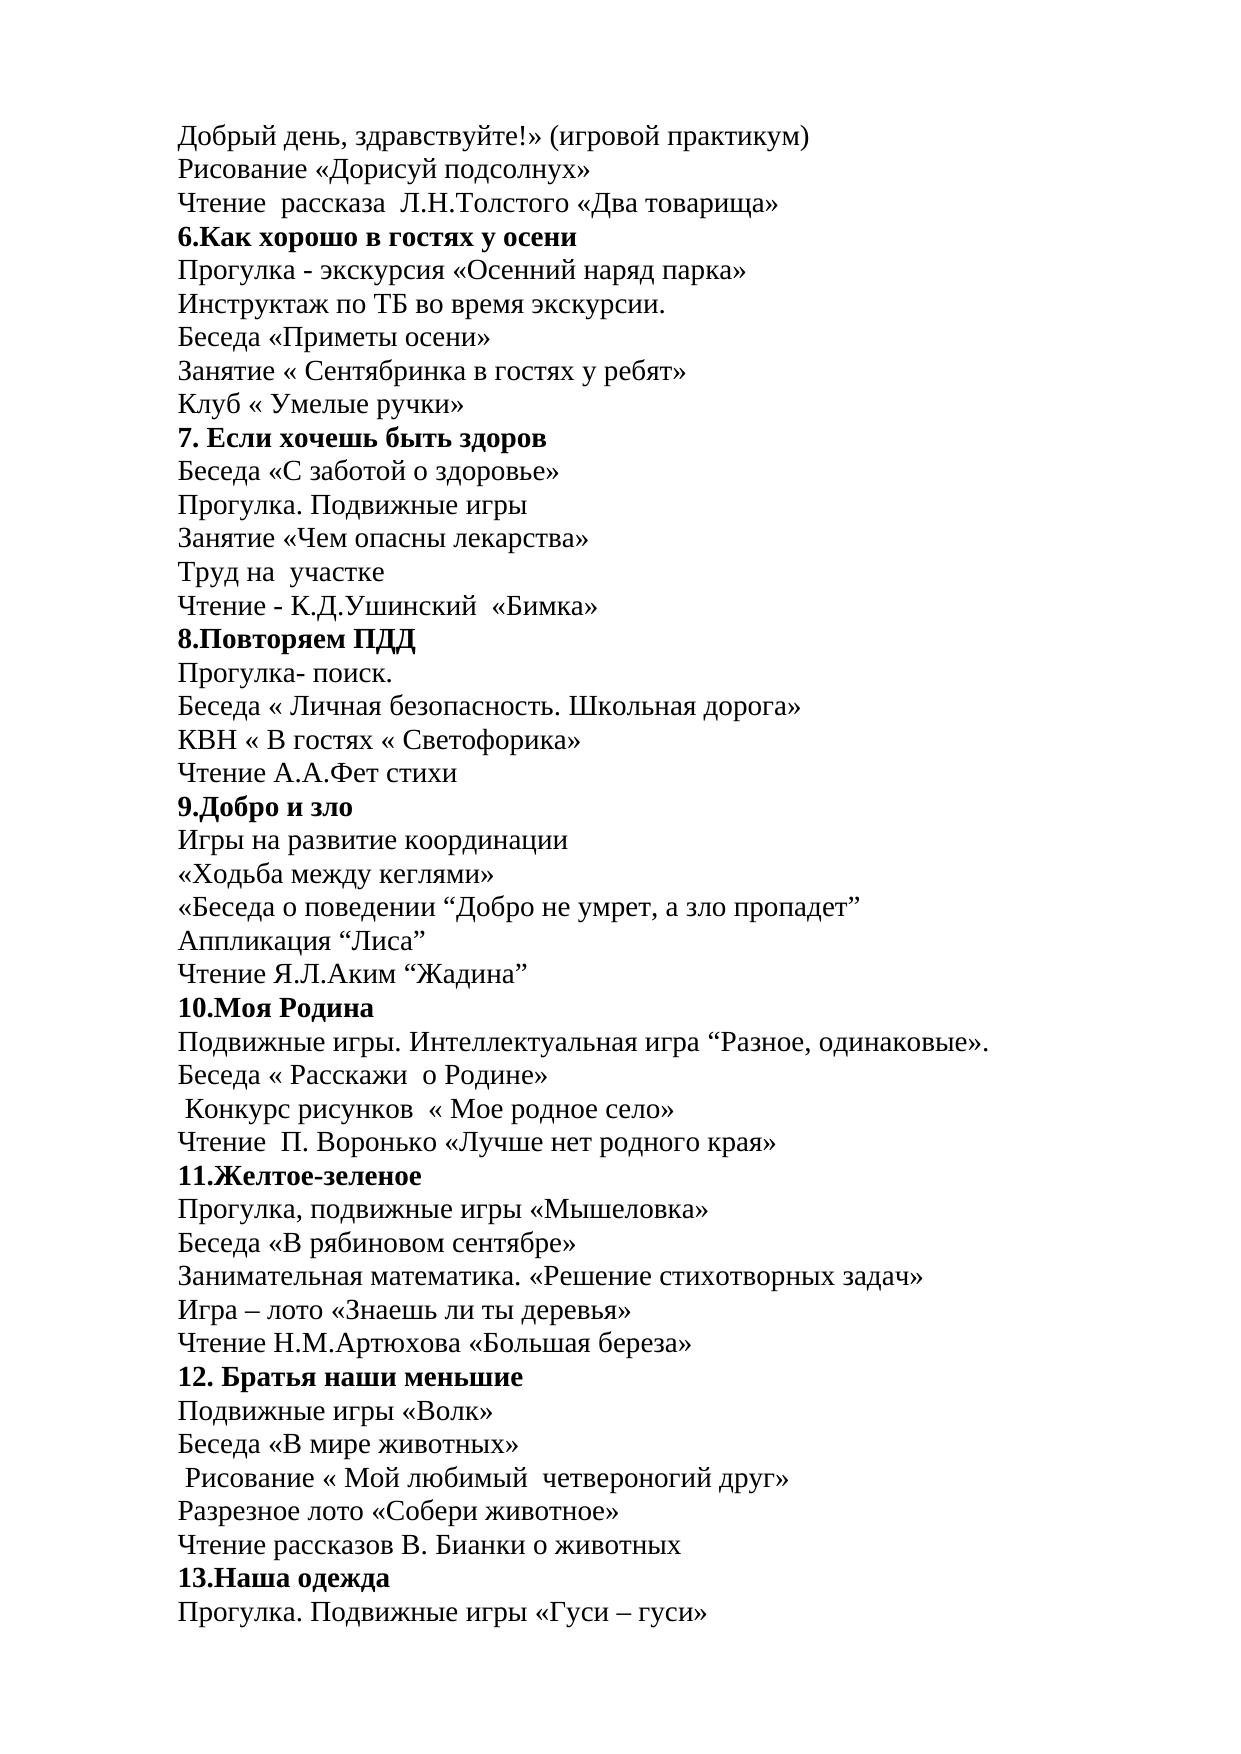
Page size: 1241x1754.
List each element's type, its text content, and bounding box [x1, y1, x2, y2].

text Беседа «В мире животных» [177, 1426, 1152, 1460]
text Чтение П. Воронько «Лучше нет родного края» [177, 1124, 1152, 1158]
text Чтение рассказов В. Бианки о животных [177, 1527, 1152, 1560]
text Добрый день, здравствуйте!» (игровой практикум) [177, 118, 1152, 152]
text Рисование «Дорисуй подсолнух» [177, 152, 1152, 185]
text 8.Повторяем ПДД [177, 621, 1152, 655]
text Игры на развитие координации [177, 822, 1152, 856]
text 7. Если хочешь быть здоров [177, 420, 1152, 453]
text «Беседа о поведении “Добро не умрет, а зло пропадет” [177, 889, 1152, 923]
text Чтение - К.Д.Ушинский «Бимка» [177, 588, 1152, 621]
text Беседа «С заботой о здоровье» [177, 453, 1152, 487]
text Беседа «В рябиновом сентябре» [177, 1225, 1152, 1258]
text Занятие «Чем опасны лекарства» [177, 521, 1152, 554]
text Прогулка, подвижные игры «Мышеловка» [177, 1191, 1152, 1225]
text Прогулка - экскурсия «Осенний наряд парка» [177, 252, 1152, 286]
text Чтение Я.Л.Аким “Жадина” [177, 957, 1152, 990]
text Прогулка. Подвижные игры «Гуси – гуси» [177, 1594, 1152, 1627]
text Прогулка- поиск. [177, 655, 1152, 688]
text Рисование « Мой любимый четвероногий друг» [177, 1460, 1152, 1493]
text Конкурс рисунков « Мое родное село» [177, 1091, 1152, 1124]
text Аппликация “Лиса” [177, 923, 1152, 957]
text Чтение А.А.Фет стихи [177, 755, 1152, 789]
text «Ходьба между кеглями» [177, 856, 1152, 889]
text Чтение Н.М.Артюхова «Большая береза» [177, 1326, 1152, 1359]
text Клуб « Умелые ручки» [177, 386, 1152, 420]
text Занятие « Сентябринка в гостях у ребят» [177, 353, 1152, 386]
text 12. Братья наши меньшие [177, 1359, 1152, 1393]
text Игра – лото «Знаешь ли ты деревья» [177, 1292, 1152, 1326]
text 11.Желтое-зеленое [177, 1158, 1152, 1191]
text Подвижные игры. Интеллектуальная игра “Разное, одинаковые». [177, 1024, 1152, 1057]
text Чтение рассказа Л.Н.Толстого «Два товарища» [177, 185, 1152, 219]
text Беседа « Расскажи о Родине» [177, 1057, 1152, 1091]
text 9.Добро и зло [177, 789, 1152, 822]
text Беседа «Приметы осени» [177, 319, 1152, 353]
text Прогулка. Подвижные игры [177, 487, 1152, 521]
text Разрезное лото «Собери животное» [177, 1493, 1152, 1527]
text 13.Наша одежда [177, 1560, 1152, 1594]
text КВН « В гостях « Светофорика» [177, 722, 1152, 755]
text 10.Моя Родина [177, 990, 1152, 1024]
text Беседа « Личная безопасность. Школьная дорога» [177, 688, 1152, 722]
text Труд на участке [177, 554, 1152, 588]
text Занимательная математика. «Решение стихотворных задач» [177, 1258, 1152, 1292]
text 6.Как хорошо в гостях у осени [177, 219, 1152, 252]
text Инструктаж по ТБ во время экскурсии. [177, 286, 1152, 319]
text Подвижные игры «Волк» [177, 1393, 1152, 1426]
